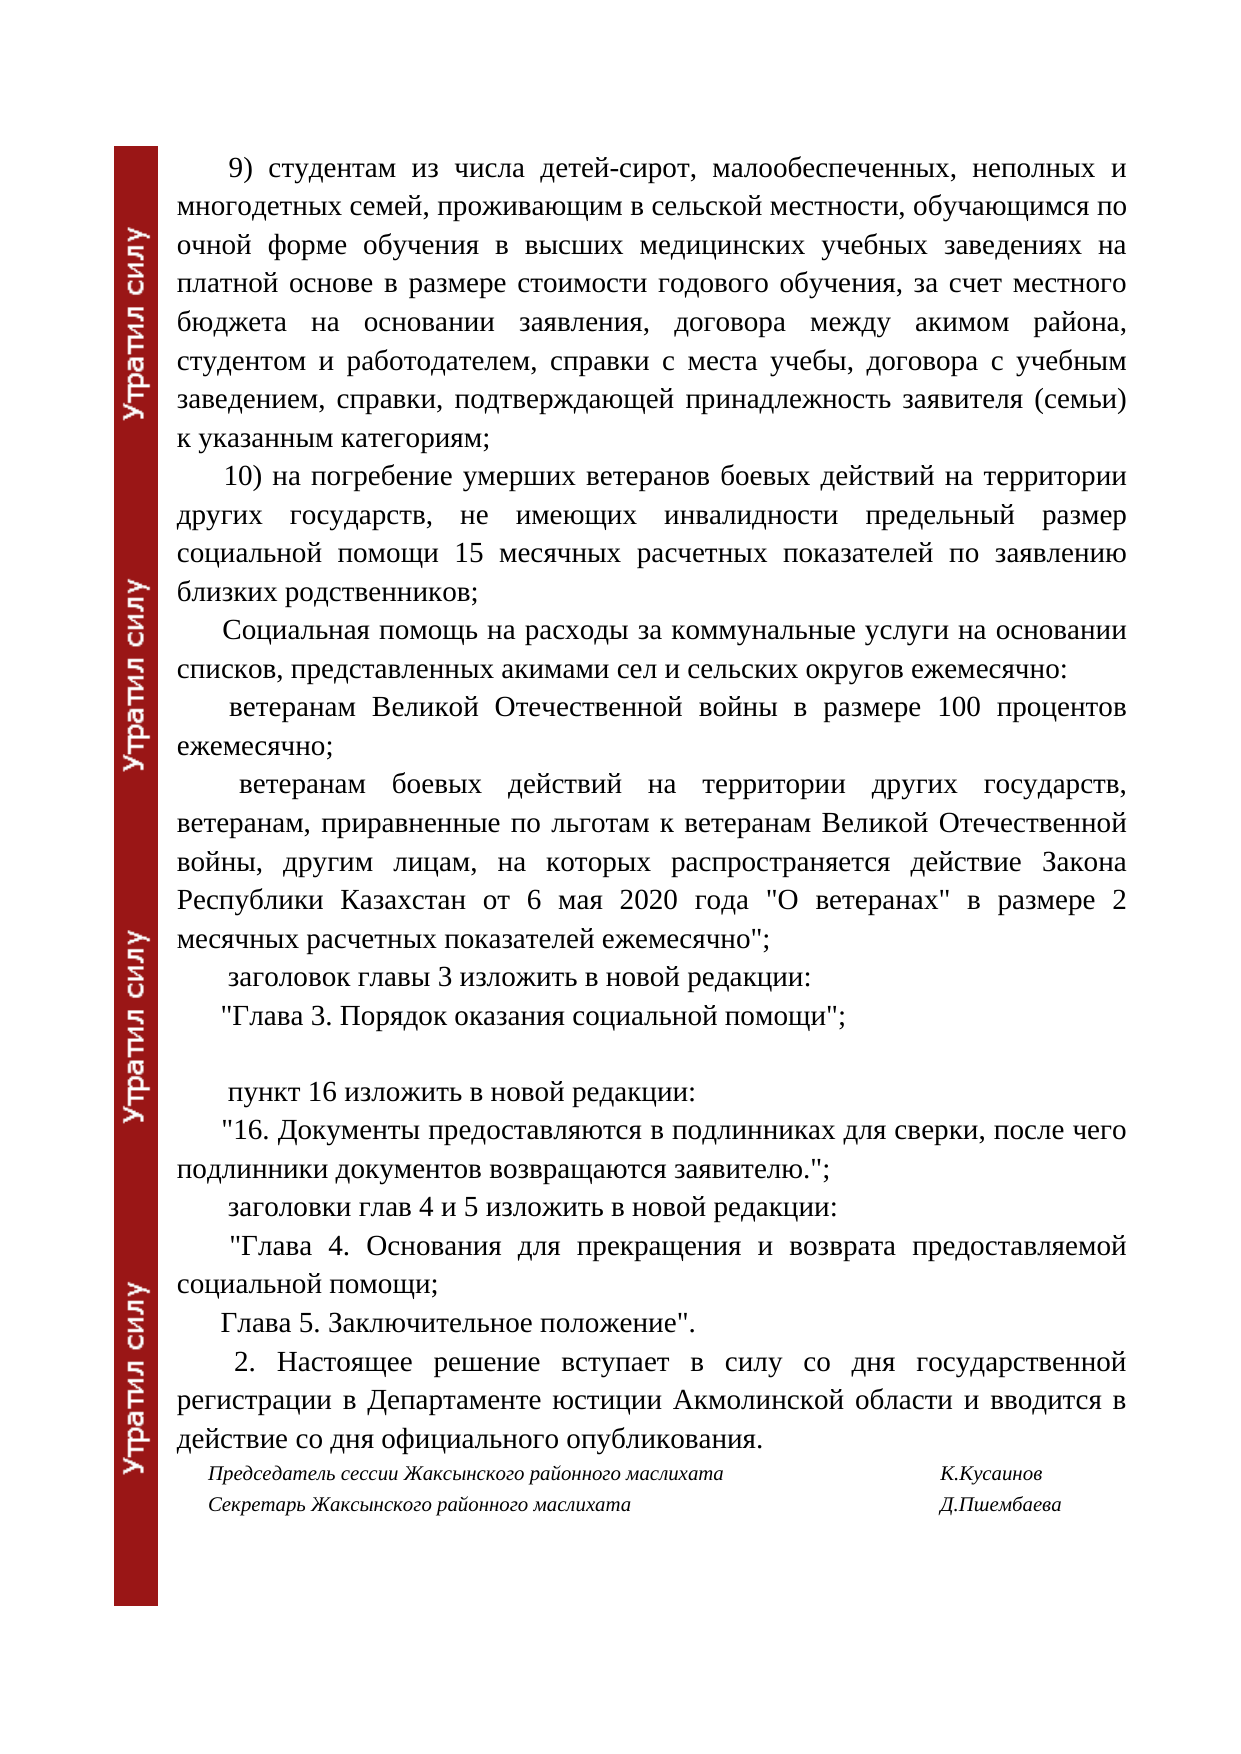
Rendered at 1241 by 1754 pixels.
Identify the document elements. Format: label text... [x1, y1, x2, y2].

picture [114, 1031, 158, 1074]
picture [114, 607, 158, 612]
table_header К.Кусаинов [939, 1459, 1240, 1490]
picture [114, 684, 158, 689]
table_cell Секретарь Жаксынского районного маслихата [101, 1490, 939, 1521]
text пункт 16 изложить в новой редакции: [112, 1074, 1128, 1107]
picture [114, 954, 158, 959]
picture [114, 453, 158, 458]
picture [114, 1454, 158, 1459]
picture [114, 1223, 158, 1228]
table_header Председатель сессии Жаксынского районного маслихата [101, 1459, 939, 1490]
picture [114, 1300, 158, 1305]
text ветеранам Великой Отечественной войны в размере 100 процентов ежемесячно; [112, 689, 1128, 762]
text ветеранам боевых действий на территории других государств, ветеранам, приравненные по льготам к ветеранам Великой Отечественной войны, другим лицам, на которых распространяется действие Закона Республики Казахстан от 6 мая 2020 года "О ветеранах" в размере 2 месячных расчетных показателей ежемесячно"; [112, 767, 1128, 954]
text 2. Настоящее решение вступает в силу со дня государственной регистрации в Департаменте юстиции Акмолинской области и вводится в действие со дня официального опубликования. [112, 1344, 1128, 1454]
picture [114, 1521, 158, 1606]
picture [114, 1107, 158, 1112]
text 9) студентам из числа детей-сирот, малообеспеченных, неполных и многодетных семей, проживающим в сельской местности, обучающимся по очной форме обучения в высших медицинских учебных заведениях на платной основе в размере стоимости годового обучения, за счет местного бюджета на основании заявления, договора между акимом района, студентом и работодателем, справки с места учебы, договора с учебным заведением, справки, подтверждающей принадлежность заявителя (семьи) к указанным категориям; [112, 150, 1128, 453]
text "Глава 4. Основания для прекращения и возврата предоставляемой социальной помощи; [112, 1228, 1128, 1300]
text заголовки глав 4 и 5 изложить в новой редакции: [112, 1189, 1128, 1223]
text 10) на погребение умерших ветеранов боевых действий на территории других государств, не имеющих инвалидности предельный размер социальной помощи 15 месячных расчетных показателей по заявлению близких родственников; [112, 458, 1128, 607]
picture [114, 762, 158, 767]
picture [114, 1339, 158, 1344]
text Социальная помощь на расходы за коммунальные услуги на основании списков, представленных акимами сел и сельских округов ежемесячно: [112, 612, 1128, 684]
text Глава 5. Заключительное положение". [112, 1305, 1128, 1339]
text заголовок главы 3 изложить в новой редакции: [112, 959, 1128, 993]
picture [114, 993, 158, 998]
picture [114, 1184, 158, 1189]
picture [114, 146, 158, 150]
text "Глава 3. Порядок оказания социальной помощи"; [112, 998, 1128, 1031]
text "16. Документы предоставляются в подлинниках для сверки, после чего подлинники документов возвращаются заявителю."; [112, 1112, 1128, 1184]
table_cell Д.Пшембаева [939, 1490, 1240, 1521]
